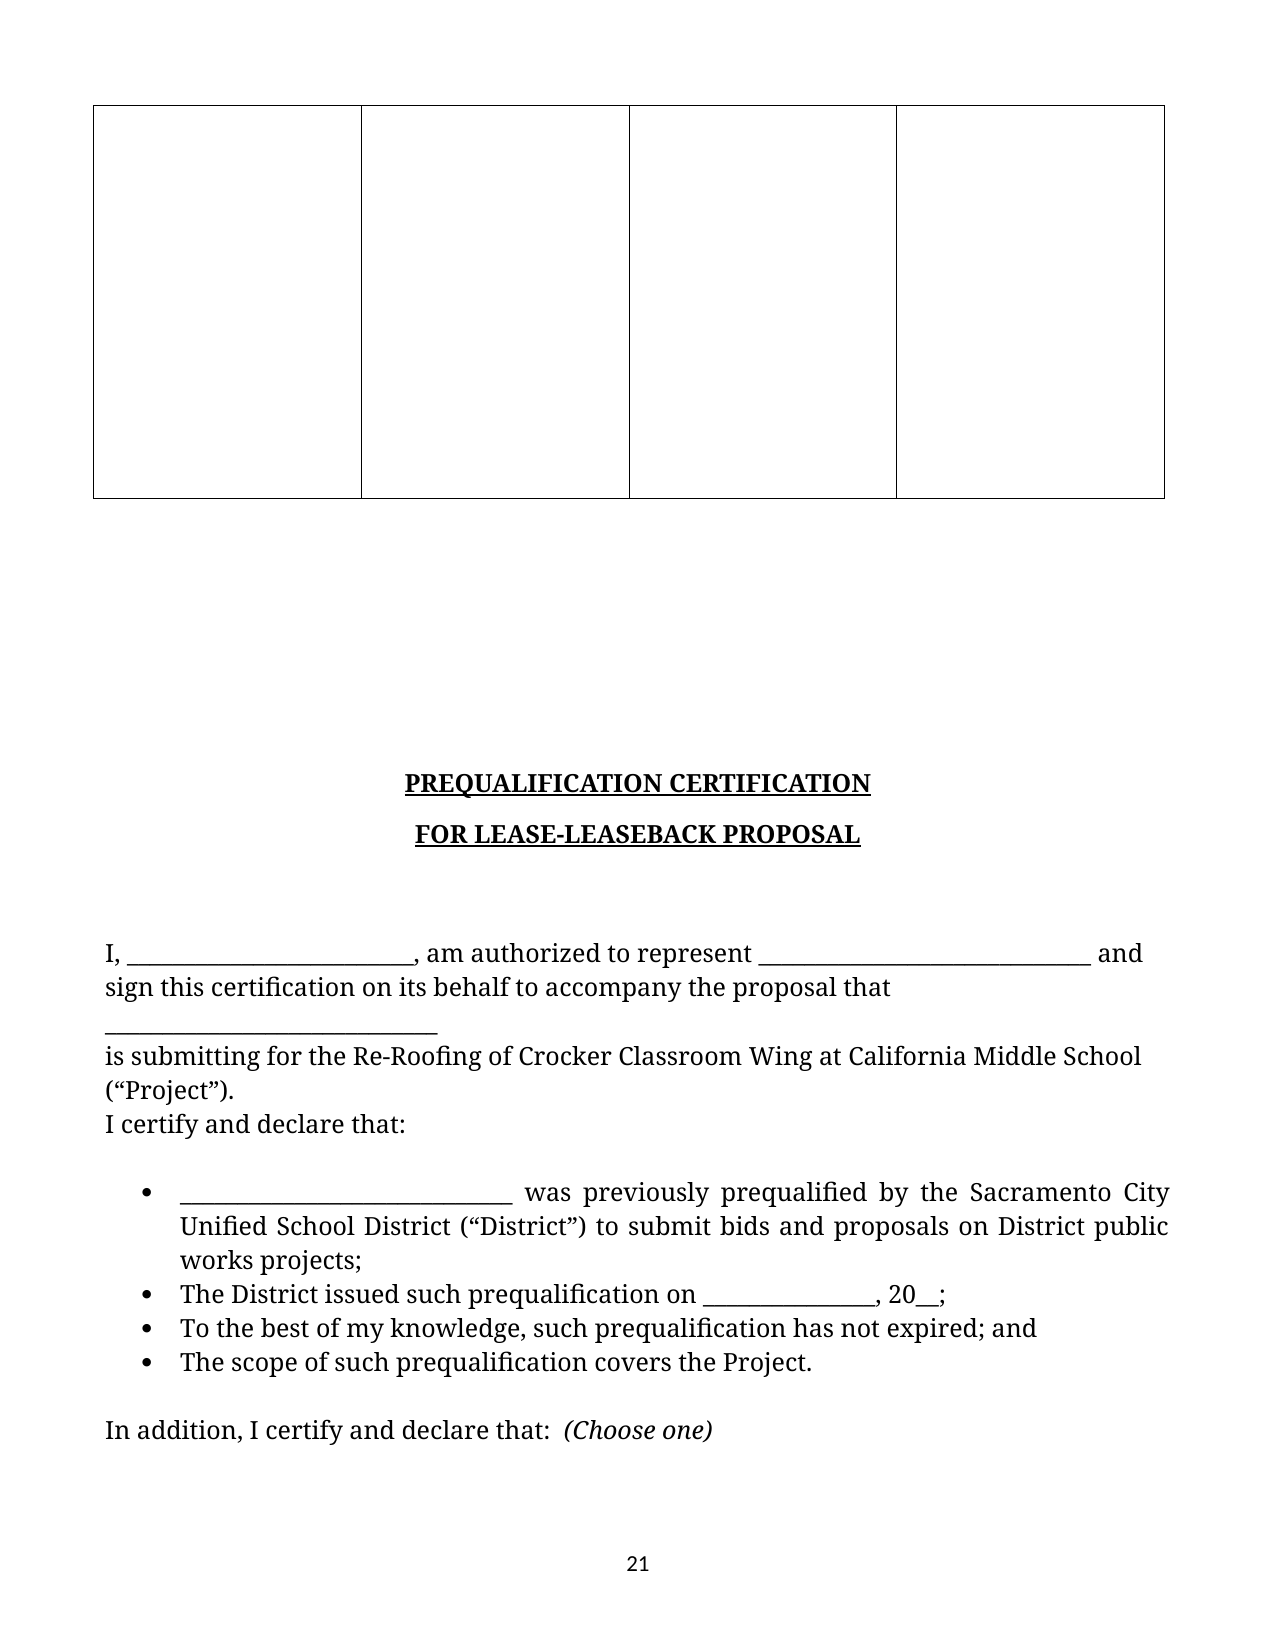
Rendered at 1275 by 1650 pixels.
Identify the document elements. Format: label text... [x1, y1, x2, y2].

text sign this certification on its behalf to accompany the proposal that _____________________________ [105, 970, 1170, 1038]
table_cell [630, 106, 896, 498]
text In addition, I certify and declare that: (Choose one) [105, 1413, 1170, 1447]
list The scope of such prequalification covers the Project. [142, 1345, 1170, 1379]
table_cell [897, 106, 1164, 498]
list _____________________________ was previously prequalified by the Sacramento City Unified School District (“District”) to submit bids and proposals on District public works projects; [142, 1174, 1170, 1277]
table_cell [94, 106, 361, 498]
list To the best of my knowledge, such prequalification has not expired; and [142, 1311, 1170, 1345]
text PREQUALIFICATION CERTIFICATION [105, 765, 1170, 799]
text FOR LEASE-LEASEBACK PROPOSAL [105, 816, 1170, 850]
table_cell [362, 106, 629, 498]
list The District issued such prequalification on _______________, 20__; [142, 1277, 1170, 1311]
text I, _________________________, am authorized to represent _____________________________ and [105, 936, 1170, 970]
text I certify and declare that: [105, 1106, 1170, 1140]
text is submitting for the Re-Roofing of Crocker Classroom Wing at California Middle School (“Project”). [105, 1038, 1170, 1106]
